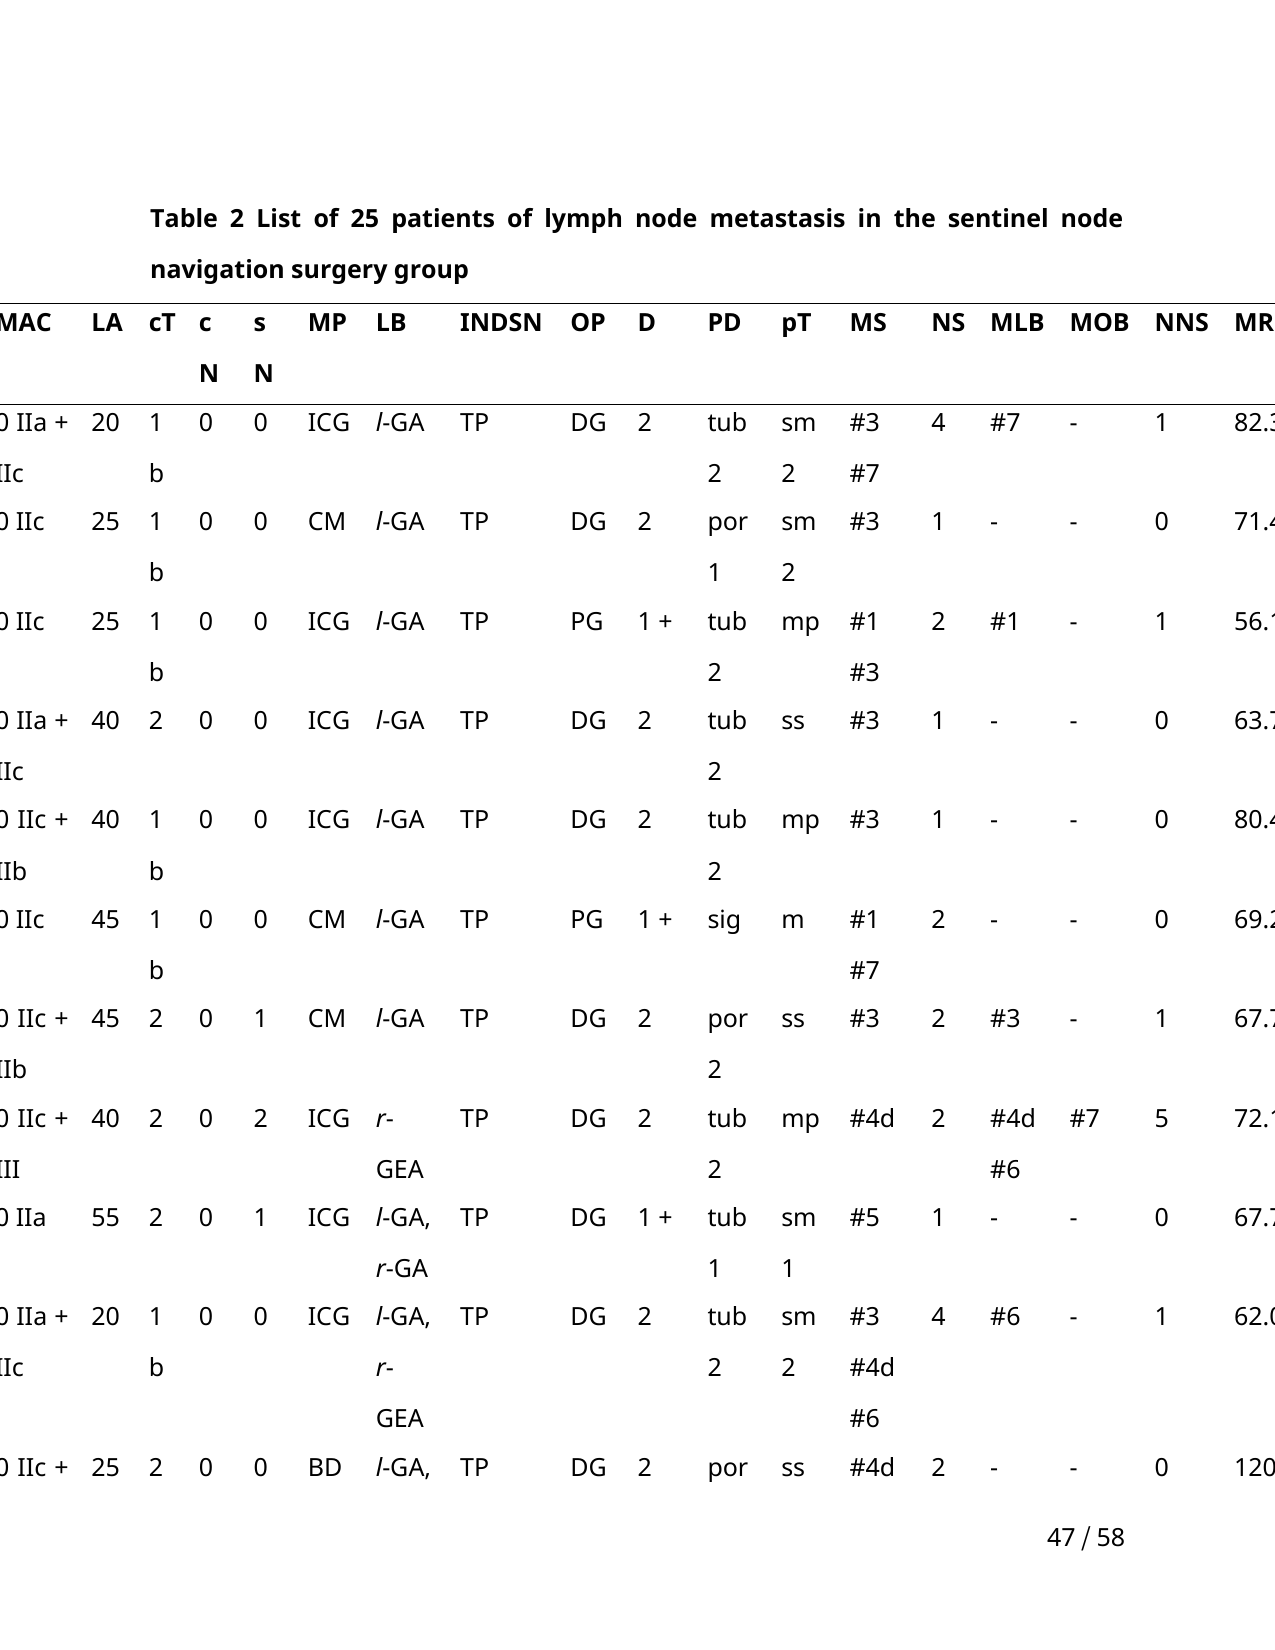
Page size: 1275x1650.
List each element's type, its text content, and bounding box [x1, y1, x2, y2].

table_cell 1 + [626, 603, 696, 703]
table_cell TP [449, 901, 559, 1001]
table_cell 56.1 [1223, 603, 1275, 703]
table_cell PG [559, 901, 626, 1001]
table_cell 0 [188, 1200, 242, 1299]
table_cell 67.7 [1223, 1200, 1275, 1299]
table_cell 0 IIc + III [0, 1449, 80, 1498]
table_cell - [1058, 1001, 1143, 1100]
table_cell sm1 [770, 1200, 838, 1299]
table_cell 2 [626, 405, 696, 504]
table_cell 0 [188, 405, 242, 504]
table_cell TP [449, 703, 559, 802]
table_cell tub2 [696, 1299, 770, 1449]
table_header NS [920, 304, 979, 403]
table_cell 0 IIc + IIb [0, 1001, 80, 1100]
table_cell #6 [979, 1299, 1058, 1449]
table_cell - [979, 1200, 1058, 1299]
table_cell 0 [188, 901, 242, 1001]
table_cell 0 [1143, 1449, 1223, 1498]
table_cell 0 IIc + III [0, 1100, 80, 1199]
table_cell CM [296, 504, 364, 603]
table_cell 0 [242, 901, 296, 1001]
table_cell 2 [626, 802, 696, 901]
table_cell r-GEA [364, 1100, 449, 1199]
table_cell #3 #7 [838, 405, 920, 504]
table_cell #1 #7 [838, 901, 920, 1001]
table_cell PG [559, 603, 626, 703]
table_cell 0 IIa [0, 1200, 80, 1299]
table_header MRSC [1223, 304, 1275, 403]
table_cell 0 [188, 504, 242, 603]
table_cell - [979, 504, 1058, 603]
table_cell - [1058, 1299, 1143, 1449]
table_cell - [1058, 901, 1143, 1001]
table_cell 40 [80, 1100, 137, 1199]
table_header MAC [0, 304, 80, 403]
table_cell 0 [242, 1449, 296, 1498]
table_cell 0 IIc [0, 901, 80, 1001]
table_cell 4 [920, 405, 979, 504]
table_cell ICG [296, 1100, 364, 1199]
table_cell 0 IIc + IIb [0, 802, 80, 901]
table_cell 1b [137, 504, 187, 603]
table_cell CM [296, 901, 364, 1001]
table_cell TP [449, 1001, 559, 1100]
table_cell BD [296, 1449, 364, 1498]
table_cell 0 [242, 504, 296, 603]
table_cell #3 [838, 802, 920, 901]
table_cell 0 [1143, 901, 1223, 1001]
table_cell 2 [920, 1001, 979, 1100]
table_cell ss [770, 1001, 838, 1100]
table_cell DG [559, 504, 626, 603]
table_cell 2 [137, 1100, 187, 1199]
table_cell #3 [838, 1001, 920, 1100]
table_cell 1 [920, 802, 979, 901]
table_cell 82.3 [1223, 405, 1275, 504]
table_cell #7 [979, 405, 1058, 504]
table_cell 1b [137, 1299, 187, 1449]
table_cell tub2 [696, 405, 770, 504]
table_cell TP [449, 405, 559, 504]
table_cell - [1058, 1200, 1143, 1299]
table_header LA [80, 304, 137, 403]
table_cell 80.4 [1223, 802, 1275, 901]
table_header D [626, 304, 696, 403]
table_header PD [696, 304, 770, 403]
table_cell m [770, 901, 838, 1001]
table_cell 1b [137, 901, 187, 1001]
table_cell sm2 [770, 504, 838, 603]
table_cell 72.1 [1223, 1100, 1275, 1199]
table_header INDSN [449, 304, 559, 403]
table_cell tub2 [696, 703, 770, 802]
table_cell l-GA [364, 901, 449, 1001]
table_cell 0 [188, 1001, 242, 1100]
table_cell 1 [920, 1200, 979, 1299]
table_cell 45 [80, 901, 137, 1001]
table_cell l-GA [364, 504, 449, 603]
table_cell 1b [137, 405, 187, 504]
table_cell - [979, 901, 1058, 1001]
table_cell - [1058, 405, 1143, 504]
table_cell 1 [1143, 1299, 1223, 1449]
table_cell ICG [296, 1200, 364, 1299]
table_cell 1 [920, 504, 979, 603]
table_cell l-GA, r-GEA [364, 1449, 449, 1498]
table_cell 40 [80, 703, 137, 802]
table_cell 1 [1143, 1001, 1223, 1100]
table_cell 1b [137, 802, 187, 901]
table_cell 67.7 [1223, 1001, 1275, 1100]
table_cell #4d #6 [979, 1100, 1058, 1199]
table_cell l-GA [364, 703, 449, 802]
table_cell DG [559, 1299, 626, 1449]
table_cell por1 [696, 504, 770, 603]
table_cell 1 [242, 1001, 296, 1100]
table_cell ICG [296, 802, 364, 901]
text Table 2 List of 25 patients of lymph node metastasis in the sentinel node navigation surgery group [150, 201, 1125, 286]
table_cell - [979, 703, 1058, 802]
table_cell 0 [1143, 802, 1223, 901]
table_cell 0 [1143, 703, 1223, 802]
table_cell ICG [296, 405, 364, 504]
table_cell #3 [838, 703, 920, 802]
table_cell 2 [137, 1449, 187, 1498]
table_header MLB [979, 304, 1058, 403]
table_cell 0 [1143, 1200, 1223, 1299]
table_cell DG [559, 802, 626, 901]
table_cell 1 [242, 1200, 296, 1299]
table_cell ss [770, 703, 838, 802]
table_cell 20 [80, 405, 137, 504]
table_cell 1 [1143, 405, 1223, 504]
table_cell 2 [920, 1100, 979, 1199]
table_cell DG [559, 1200, 626, 1299]
table_cell 25 [80, 1449, 137, 1498]
table_cell 0 [242, 405, 296, 504]
table_cell TP [449, 603, 559, 703]
table_cell 0 [242, 1299, 296, 1449]
table_cell 0 [188, 703, 242, 802]
table_cell tub2 [696, 603, 770, 703]
table_cell 5 [1143, 1100, 1223, 1199]
table_cell 1 [920, 703, 979, 802]
table_cell mp [770, 802, 838, 901]
table_cell TP [449, 802, 559, 901]
table_header cN [188, 304, 242, 403]
table_cell 20 [80, 1299, 137, 1449]
table_cell #7 [1058, 1100, 1143, 1199]
table_header pT [770, 304, 838, 403]
table_cell #5 [838, 1200, 920, 1299]
table_cell mp [770, 603, 838, 703]
table_cell 0 IIa + IIc [0, 703, 80, 802]
table_cell TP [449, 1100, 559, 1199]
table_cell 25 [80, 603, 137, 703]
table_cell 0 [188, 1299, 242, 1449]
table_cell 0 [188, 1449, 242, 1498]
table_cell tub1 [696, 1200, 770, 1299]
table_cell mp [770, 1100, 838, 1199]
table_cell 2 [626, 1001, 696, 1100]
table_cell TP [449, 1449, 559, 1498]
table_header MS [838, 304, 920, 403]
table_cell ICG [296, 703, 364, 802]
table_cell l-GA [364, 802, 449, 901]
table_cell 0 IIc [0, 504, 80, 603]
table_cell 0 IIc [0, 603, 80, 703]
table_header MOB [1058, 304, 1143, 403]
table_cell sig [696, 901, 770, 1001]
table_cell 2 [920, 603, 979, 703]
table_header cT [137, 304, 187, 403]
table_cell sm2 [770, 1299, 838, 1449]
table_cell #3 [838, 504, 920, 603]
table_cell 120.0 [1223, 1449, 1275, 1498]
table_cell l-GA, r-GEA [364, 1299, 449, 1449]
table_cell 2 [920, 901, 979, 1001]
table_cell 2 [137, 703, 187, 802]
table_cell TP [449, 1200, 559, 1299]
table_cell ICG [296, 603, 364, 703]
table_cell sm2 [770, 405, 838, 504]
table_cell #1 [979, 603, 1058, 703]
table_cell DG [559, 703, 626, 802]
table_cell 1 + [626, 1200, 696, 1299]
table_header LB [364, 304, 449, 403]
table_cell 1b [137, 603, 187, 703]
table_cell tub2 [696, 1100, 770, 1199]
table_cell #4d [838, 1449, 920, 1498]
table_header sN [242, 304, 296, 403]
table_cell 63.7 [1223, 703, 1275, 802]
table_header OP [559, 304, 626, 403]
table_cell 25 [80, 504, 137, 603]
table_cell l-GA [364, 603, 449, 703]
table_cell - [1058, 802, 1143, 901]
table_cell ss [770, 1449, 838, 1498]
table_cell 1 [1143, 603, 1223, 703]
table_cell ICG [296, 1299, 364, 1449]
table_cell 2 [920, 1449, 979, 1498]
table_cell DG [559, 1449, 626, 1498]
table_cell 45 [80, 1001, 137, 1100]
table_cell - [1058, 504, 1143, 603]
table_cell l-GA, r-GA [364, 1200, 449, 1299]
table_cell tub2 [696, 802, 770, 901]
table_cell - [1058, 1449, 1143, 1498]
table_cell 0 [188, 1100, 242, 1199]
table_cell 2 [626, 1299, 696, 1449]
table_cell CM [296, 1001, 364, 1100]
table_cell - [1058, 703, 1143, 802]
table_cell 4 [920, 1299, 979, 1449]
table_cell - [979, 1449, 1058, 1498]
table_cell DG [559, 405, 626, 504]
table_cell 2 [137, 1200, 187, 1299]
table_cell por2 [696, 1449, 770, 1498]
table_cell 0 [188, 603, 242, 703]
table_cell - [1058, 603, 1143, 703]
table_cell #1 #3 [838, 603, 920, 703]
table_cell 40 [80, 802, 137, 901]
table_cell 2 [242, 1100, 296, 1199]
table_cell DG [559, 1100, 626, 1199]
table_cell 0 [242, 703, 296, 802]
table_cell 1 + [626, 901, 696, 1001]
table_cell TP [449, 1299, 559, 1449]
table_cell 2 [626, 504, 696, 603]
table_cell - [979, 802, 1058, 901]
table_cell 69.2 [1223, 901, 1275, 1001]
table_cell 71.4 [1223, 504, 1275, 603]
table_cell 2 [626, 1100, 696, 1199]
table_cell 2 [626, 1449, 696, 1498]
table_cell 0 [188, 802, 242, 901]
table_cell l-GA [364, 1001, 449, 1100]
table_cell 55 [80, 1200, 137, 1299]
table_cell 2 [626, 703, 696, 802]
table_cell DG [559, 1001, 626, 1100]
table_header MP [296, 304, 364, 403]
table_cell l-GA [364, 405, 449, 504]
table_cell #3 [979, 1001, 1058, 1100]
table_cell 0 [242, 802, 296, 901]
table_cell 0 IIa + IIc [0, 405, 80, 504]
table_cell 2 [137, 1001, 187, 1100]
table_cell #3 #4d #6 [838, 1299, 920, 1449]
table_cell #4d [838, 1100, 920, 1199]
table_header NNS [1143, 304, 1223, 403]
table_cell 0 [242, 603, 296, 703]
table_cell 0 IIa + IIc [0, 1299, 80, 1449]
table_cell 0 [1143, 504, 1223, 603]
table_cell por2 [696, 1001, 770, 1100]
table_cell TP [449, 504, 559, 603]
table_cell 62.0 [1223, 1299, 1275, 1449]
